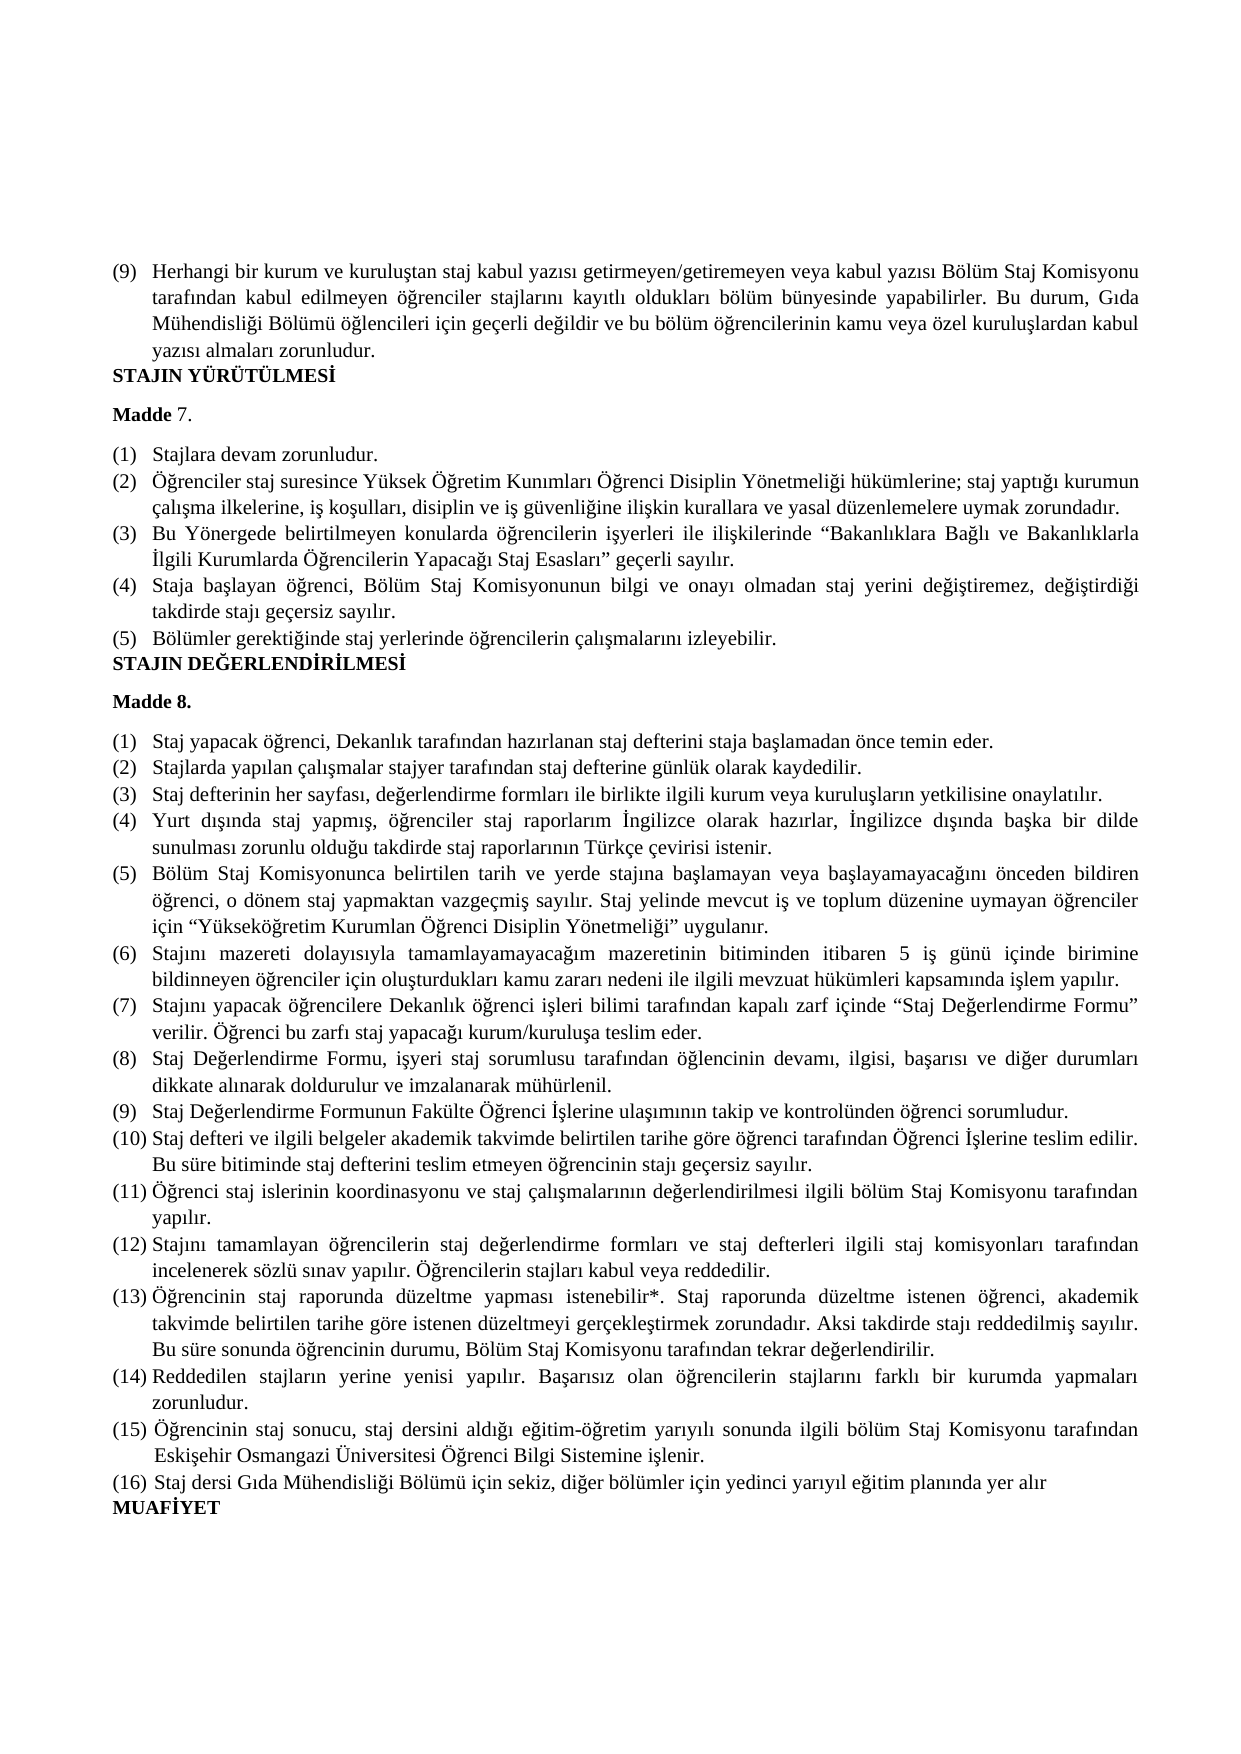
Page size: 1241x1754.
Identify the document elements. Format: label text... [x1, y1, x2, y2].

list Staj Değerlendirme Formu, işyeri staj sorumlusu tarafından öğlencinin devamı, ilgisi, başarısı ve diğer durumları dikkate alınarak doldurulur ve imzalanarak mühürlenil. [112, 1046, 1140, 1097]
text Madde 7. [112, 402, 1140, 426]
text STAJIN DEĞERLENDİRİLMESİ [112, 652, 1140, 674]
list Stajını yapacak öğrencilere Dekanlık öğrenci işleri bilimi tarafından kapalı zarf içinde “Staj Değerlendirme Formu” verilir. Öğrenci bu zarfı staj yapacağı kurum/kuruluşa teslim eder. [112, 993, 1140, 1044]
list Staj Değerlendirme Formunun Fakülte Öğrenci İşlerine ulaşımının takip ve kontrolünden öğrenci sorumludur. [112, 1099, 1140, 1123]
list Staj yapacak öğrenci, Dekanlık tarafından hazırlanan staj defterini staja başlamadan önce temin eder. [112, 729, 1140, 753]
list Staja başlayan öğrenci, Bölüm Staj Komisyonunun bilgi ve onayı olmadan staj yerini değiştiremez, değiştirdiği takdirde stajı geçersiz sayılır. [112, 573, 1140, 623]
list Herhangi bir kurum ve kuruluştan staj kabul yazısı getirmeyen/getiremeyen veya kabul yazısı Bölüm Staj Komisyonu tarafından kabul edilmeyen öğrenciler stajlarını kayıtlı oldukları bölüm bünyesinde yapabilirler. Bu durum, Gıda Mühendisliği Bölümü öğlencileri için geçerli değildir ve bu bölüm öğrencilerinin kamu veya özel kuruluşlardan kabul yazısı almaları zorunludur. [112, 259, 1140, 362]
list Stajlara devam zorunludur. [112, 442, 1140, 466]
list Bölümler gerektiğinde staj yerlerinde öğrencilerin çalışmalarını izleyebilir. [112, 625, 1140, 649]
list Bu Yönergede belirtilmeyen konularda öğrencilerin işyerleri ile ilişkilerinde “Bakanlıklara Bağlı ve Bakanlıklarla İlgili Kurumlarda Öğrencilerin Yapacağı Staj Esasları” geçerli sayılır. [112, 521, 1140, 571]
list Stajını tamamlayan öğrencilerin staj değerlendirme formları ve staj defterleri ilgili staj komisyonları tarafından incelenerek sözlü sınav yapılır. Öğrencilerin stajları kabul veya reddedilir. [112, 1232, 1140, 1282]
list Öğrencinin staj raporunda düzeltme yapması istenebilir*. Staj raporunda düzeltme istenen öğrenci, akademik takvimde belirtilen tarihe göre istenen düzeltmeyi gerçekleştirmek zorundadır. Aksi takdirde stajı reddedilmiş sayılır. Bu süre sonunda öğrencinin durumu, Bölüm Staj Komisyonu tarafından tekrar değerlendirilir. [112, 1284, 1140, 1361]
list Staj defteri ve ilgili belgeler akademik takvimde belirtilen tarihe göre öğrenci tarafından Öğrenci İşlerine teslim edilir. Bu süre bitiminde staj defterini teslim etmeyen öğrencinin stajı geçersiz sayılır. [112, 1126, 1140, 1176]
list Öğrenci staj islerinin koordinasyonu ve staj çalışmalarının değerlendirilmesi ilgili bölüm Staj Komisyonu tarafından yapılır. [112, 1179, 1140, 1229]
list Reddedilen stajların yerine yenisi yapılır. Başarısız olan öğrencilerin stajlarını farklı bir kurumda yapmaları zorunludur. [112, 1364, 1140, 1414]
list Öğrenciler staj suresince Yüksek Öğretim Kunımları Öğrenci Disiplin Yönetmeliği hükümlerine; staj yaptığı kurumun çalışma ilkelerine, iş koşulları, disiplin ve iş güvenliğine ilişkin kurallara ve yasal düzenlemelere uymak zorundadır. [112, 468, 1140, 519]
list Staj dersi Gıda Mühendisliği Bölümü için sekiz, diğer bölümler için yedinci yarıyıl eğitim planında yer alır [112, 1470, 1140, 1494]
text Madde 8. [112, 690, 1140, 713]
list Stajlarda yapılan çalışmalar stajyer tarafından staj defterine günlük olarak kaydedilir. [112, 755, 1140, 779]
list Stajını mazereti dolayısıyla tamamlayamayacağım mazeretinin bitiminden itibaren 5 iş günü içinde birimine bildinneyen öğrenciler için oluşturdukları kamu zararı nedeni ile ilgili mevzuat hükümleri kapsamında işlem yapılır. [112, 941, 1140, 991]
list Bölüm Staj Komisyonunca belirtilen tarih ve yerde stajına başlamayan veya başlayamayacağını önceden bildiren öğrenci, o dönem staj yapmaktan vazgeçmiş sayılır. Staj yelinde mevcut iş ve toplum düzenine uymayan öğrenciler için “Yükseköğretim Kurumlan Öğrenci Disiplin Yönetmeliği” uygulanır. [112, 861, 1140, 938]
text STAJIN YÜRÜTÜLMESİ [112, 364, 1140, 386]
list Staj defterinin her sayfası, değerlendirme formları ile birlikte ilgili kurum veya kuruluşların yetkilisine onaylatılır. [112, 782, 1140, 806]
list Yurt dışında staj yapmış, öğrenciler staj raporlarım İngilizce olarak hazırlar, İngilizce dışında başka bir dilde sunulması zorunlu olduğu takdirde staj raporlarının Türkçe çevirisi istenir. [112, 808, 1140, 859]
text MUAFİYET [112, 1496, 1140, 1519]
list Öğrencinin staj sonucu, staj dersini aldığı eğitim-öğretim yarıyılı sonunda ilgili bölüm Staj Komisyonu tarafından Eskişehir Osmangazi Üniversitesi Öğrenci Bilgi Sistemine işlenir. [112, 1417, 1140, 1467]
